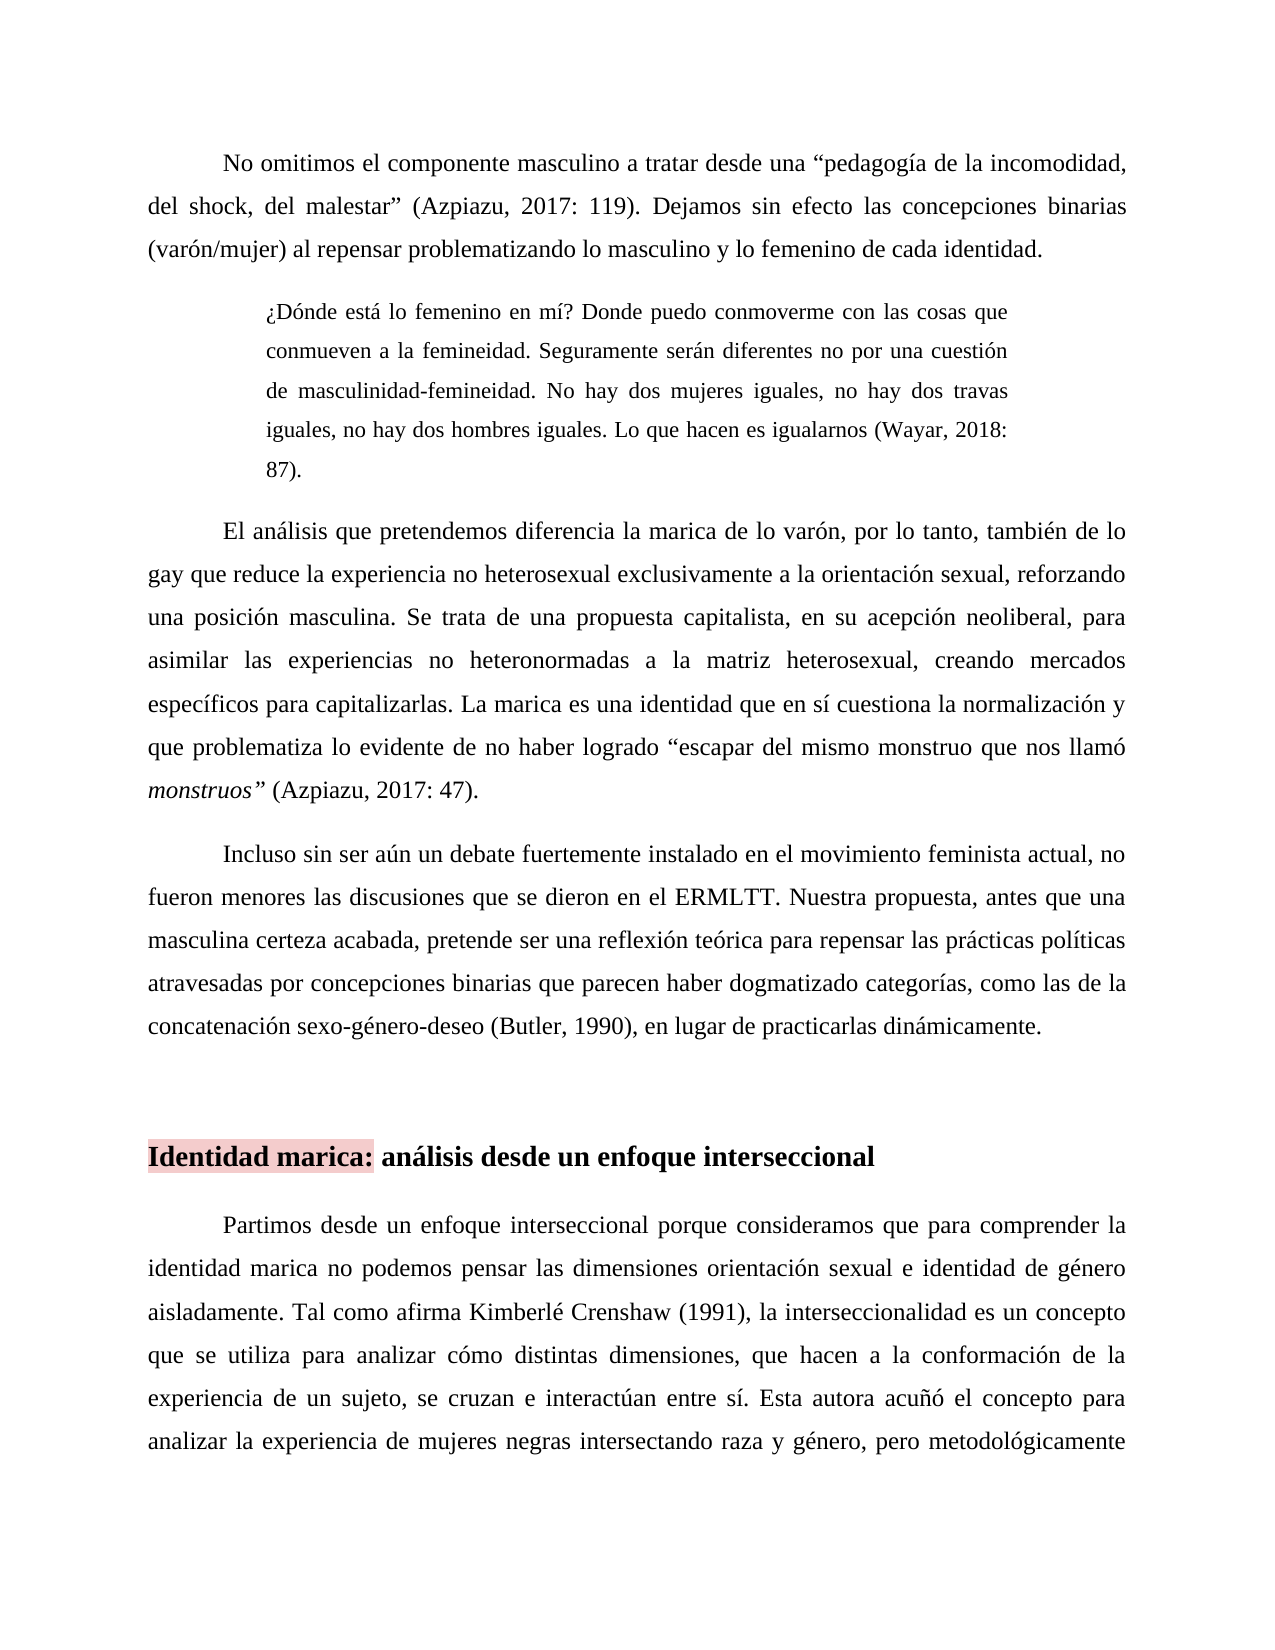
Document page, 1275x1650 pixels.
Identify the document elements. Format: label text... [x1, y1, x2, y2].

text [148, 1210, 1127, 1455]
text ¿Dónde está lo femenino en mí? Donde puedo conmoverme con las cosas que conmueven a la femineidad. Seguramente serán diferentes no por una cuestión de masculinidad-femineidad. No hay dos mujeres iguales, no hay dos travas iguales, no hay dos hombres iguales. Lo que hacen es igualarnos (Wayar, 2018: 87). [266, 298, 1009, 482]
text Incluso sin ser aún un debate fuertemente instalado en el movimiento feminista actual, no fueron menores las discusiones que se dieron en el ERMLTT. Nuestra propuesta, antes que una masculina certeza acabada, pretende ser una reflexión teórica para repensar las prácticas políticas atravesadas por concepciones binarias que parecen haber dogmatizado categorías, como las de la concatenación sexo-género-deseo (Butler, 1990), en lugar de practicarlas dinámicamente. [148, 839, 1127, 1040]
text El análisis que pretendemos diferencia la marica de lo varón, por lo tanto, también de lo gay que reduce la experiencia no heterosexual exclusivamente a la orientación sexual, reforzando una posición masculina. Se trata de una propuesta capitalista, en su acepción neoliberal, para asimilar las experiencias no heteronormadas a la matriz heterosexual, creando mercados específicos para capitalizarlas. La marica es una identidad que en sí cuestiona la normalización y que problematiza lo evidente de no haber logrado “escapar del mismo monstruo que nos llamó monstruos” (Azpiazu, 2017: 47). [148, 516, 1127, 804]
text No omitimos el componente masculino a tratar desde una “pedagogía de la incomodidad, del shock, del malestar” (Azpiazu, 2017: 119). Dejamos sin efecto las concepciones binarias (varón/mujer) al repensar problematizando lo masculino y lo femenino de cada identidad. [148, 148, 1127, 263]
text Identidad marica: análisis desde un enfoque interseccional [374, 1139, 1127, 1173]
